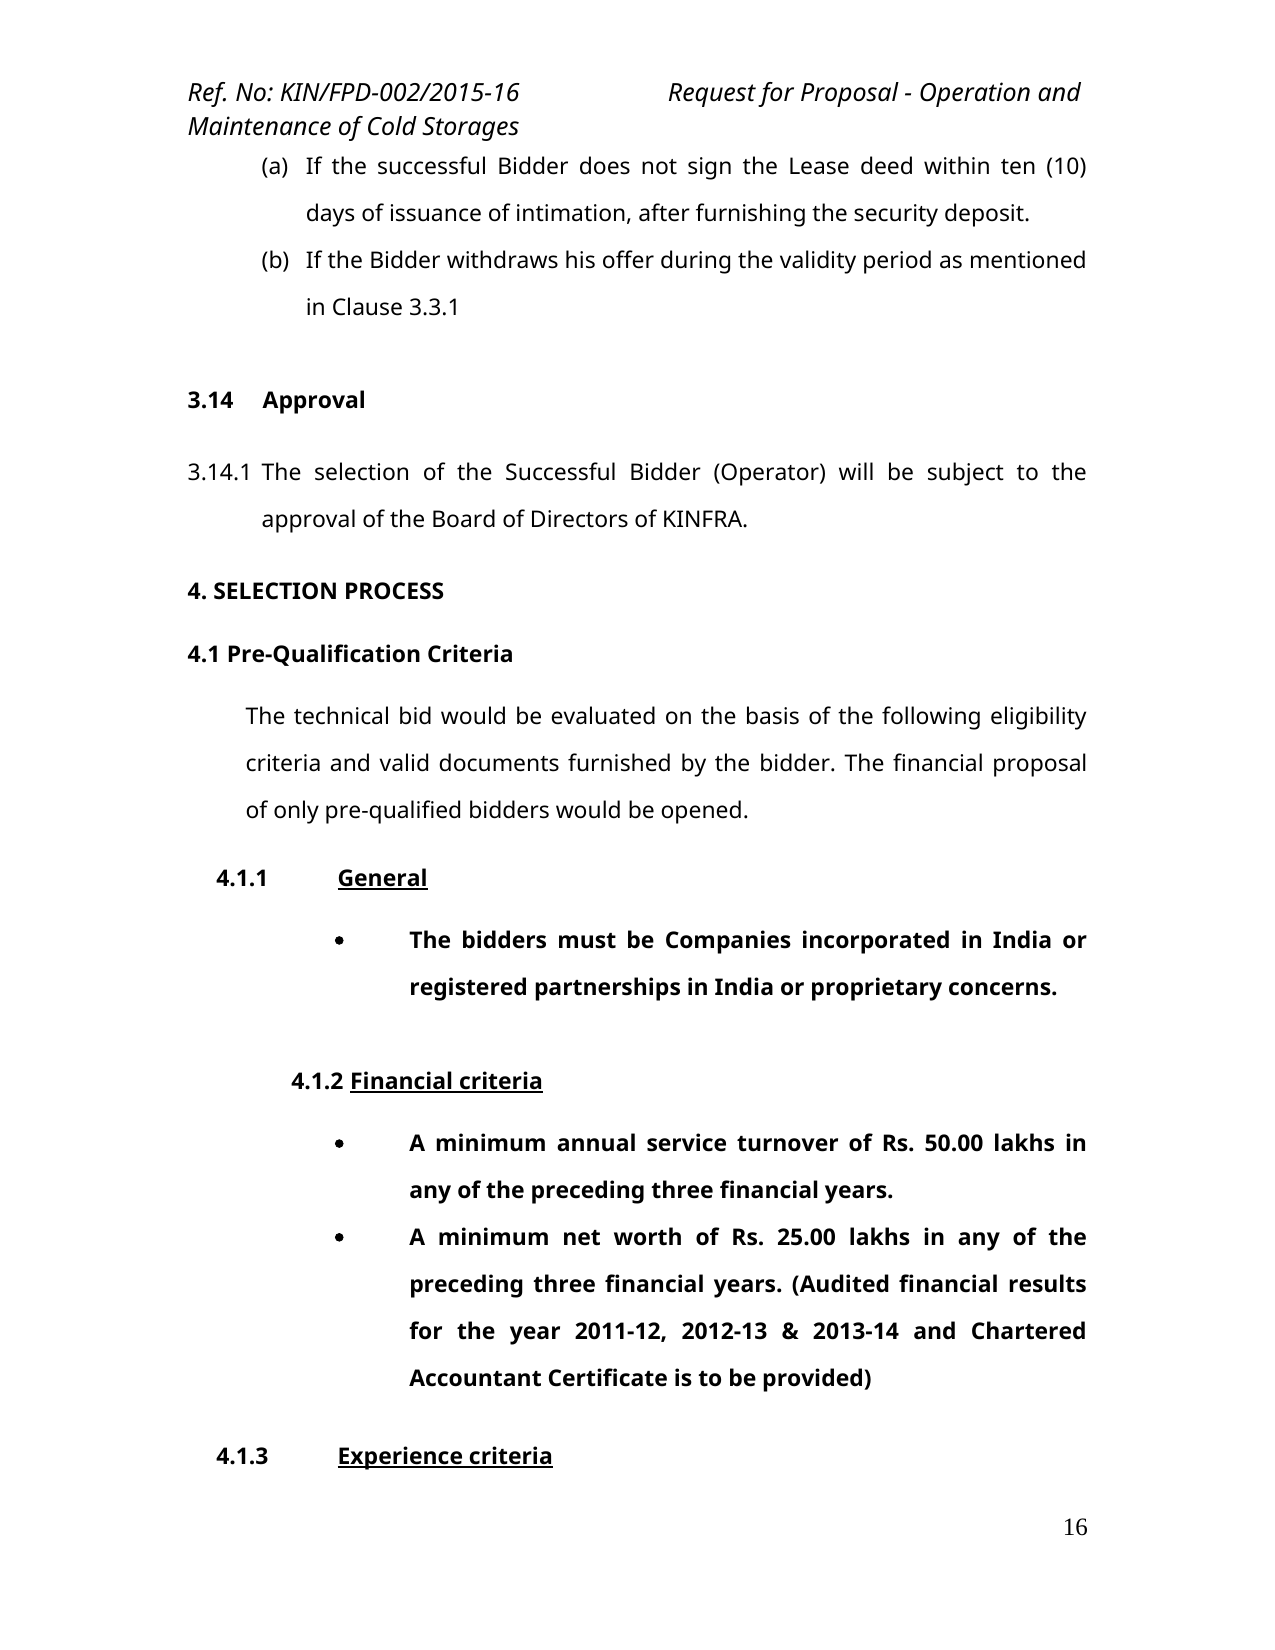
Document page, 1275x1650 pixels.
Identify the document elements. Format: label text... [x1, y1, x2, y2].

list Financial criteria [291, 1064, 1087, 1096]
list Experience criteria [187, 1439, 1087, 1471]
list Pre-Qualification Criteria [187, 637, 1087, 669]
text 3.14 Approval [187, 384, 1087, 416]
list The technical bid would be evaluated on the basis of the following eligibility criteria and valid documents furnished by the bidder. The financial proposal of only pre-qualified bidders would be opened. [245, 700, 1087, 825]
list A minimum annual service turnover of Rs. 50.00 lakhs in any of the preceding three financial years. [335, 1127, 1087, 1205]
list A minimum net worth of Rs. 25.00 lakhs in any of the preceding three financial years. (Audited financial results for the year 2011-12, 2012-13 & 2013-14 and Chartered Accountant Certificate is to be provided) [335, 1221, 1087, 1393]
list If the Bidder withdraws his offer during the validity period as mentioned in Clause 3.3.1 [261, 244, 1087, 322]
text 4. SELECTION PROCESS [187, 575, 1087, 606]
list The bidders must be Companies incorporated in India or registered partnerships in India or proprietary concerns. [335, 924, 1087, 1002]
text 3.14.1 The selection of the Successful Bidder (Operator) will be subject to the approval of the Board of Directors of KINFRA. [187, 456, 1087, 534]
list General [187, 861, 1087, 893]
list If the successful Bidder does not sign the Lease deed within ten (10) days of issuance of intimation, after furnishing the security deposit. [261, 150, 1087, 228]
